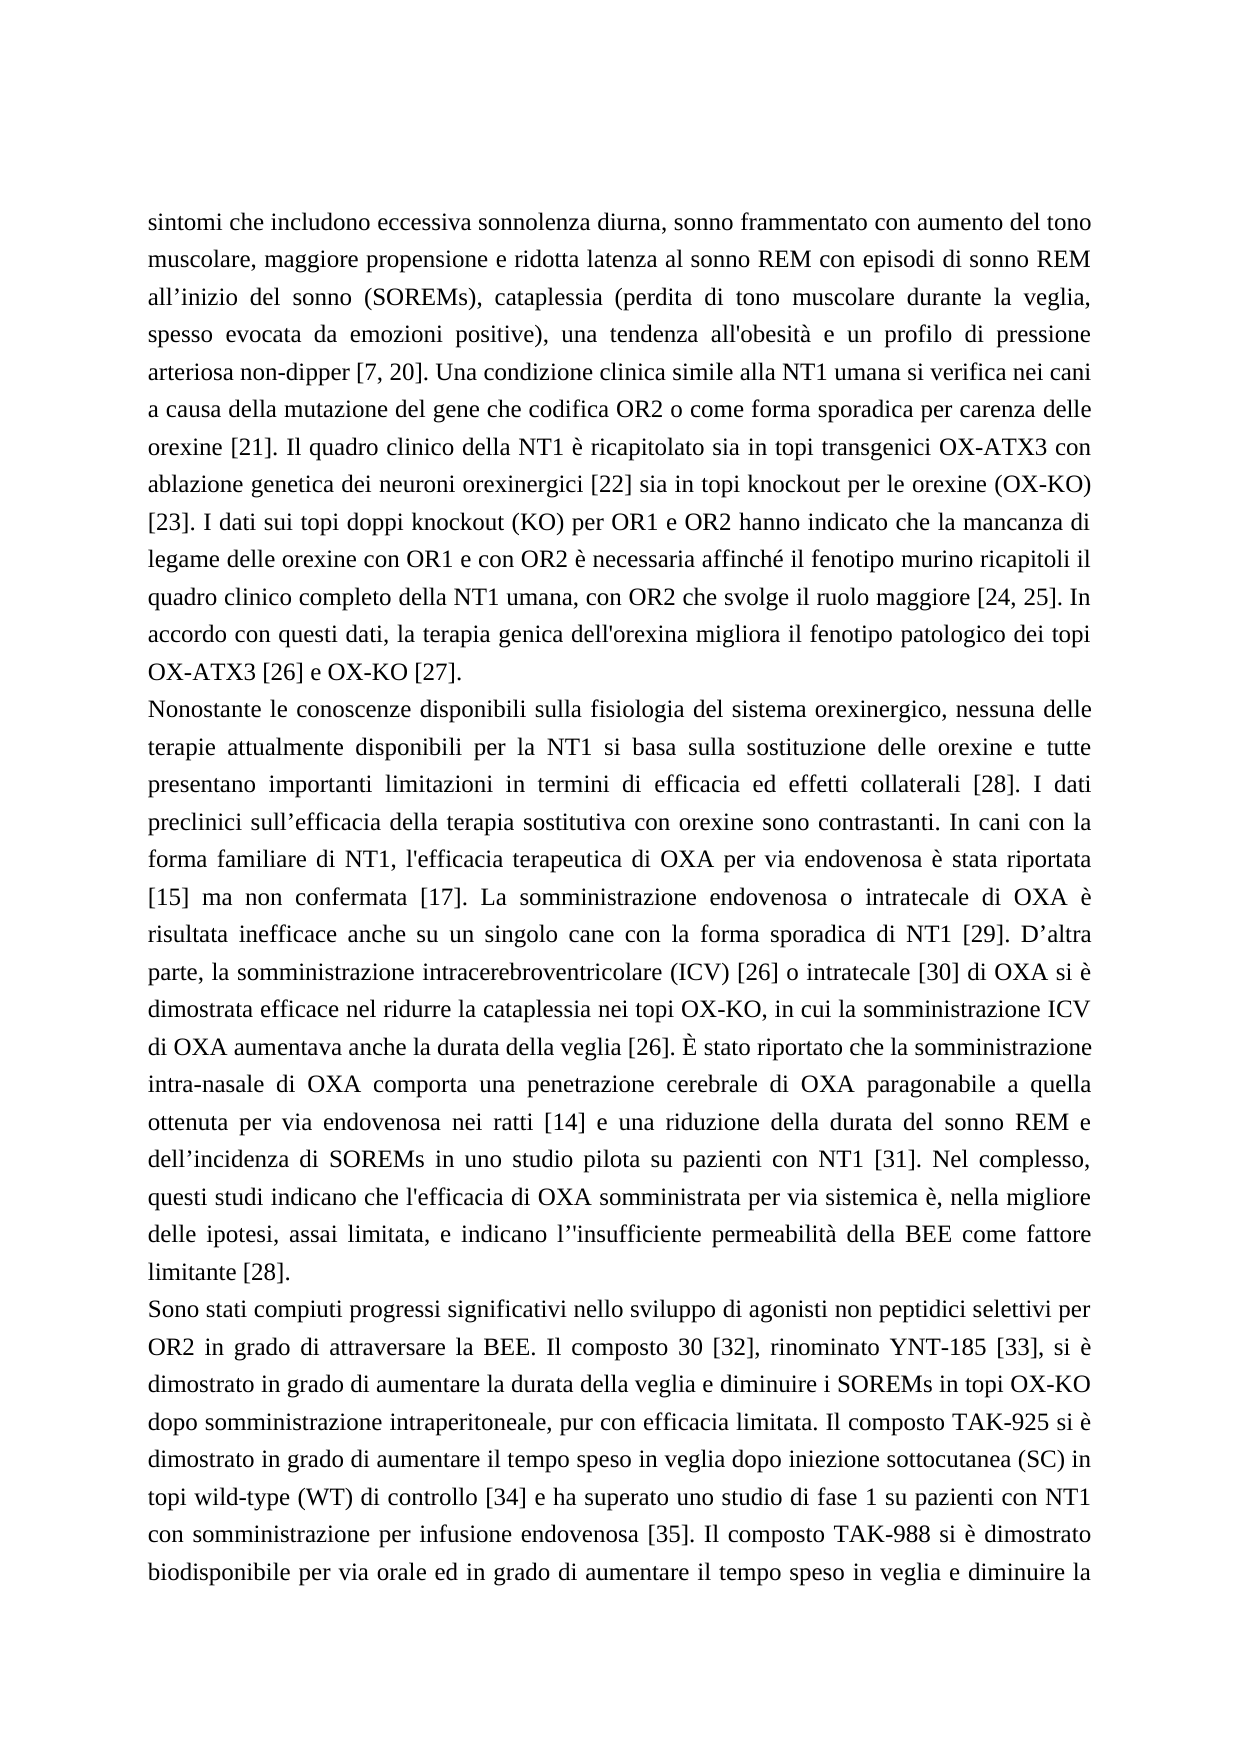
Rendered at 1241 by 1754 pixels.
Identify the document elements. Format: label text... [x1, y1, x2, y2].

text Nonostante le conoscenze disponibili sulla fisiologia del sistema orexinergico, nessuna delle terapie attualmente disponibili per la NT1 si basa sulla sostituzione delle orexine e tutte presentano importanti limitazioni in termini di efficacia ed effetti collaterali [28]. I dati preclinici sull’efficacia della terapia sostitutiva con orexine sono contrastanti. In cani con la forma familiare di NT1, l'efficacia terapeutica di OXA per via endovenosa è stata riportata [15] ma non confermata [17]. La somministrazione endovenosa o intratecale di OXA è risultata inefficace anche su un singolo cane con la forma sporadica di NT1 [29]. D’altra parte, la somministrazione intracerebroventricolare (ICV) [26] o intratecale [30] di OXA si è dimostrata efficace nel ridurre la cataplessia nei topi OX-KO, in cui la somministrazione ICV di OXA aumentava anche la durata della veglia [26]. È stato riportato che la somministrazione intra-nasale di OXA comporta una penetrazione cerebrale di OXA paragonabile a quella ottenuta per via endovenosa nei ratti [14] e una riduzione della durata del sonno REM e dell’incidenza di SOREMs in uno studio pilota su pazienti con NT1 [31]. Nel complesso, questi studi indicano che l'efficacia di OXA somministrata per via sistemica è, nella migliore delle ipotesi, assai limitata, e indicano l’'insufficiente permeabilità della BEE come fattore limitante [28]. [148, 688, 1092, 1288]
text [148, 1288, 1092, 1588]
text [148, 200, 1092, 688]
